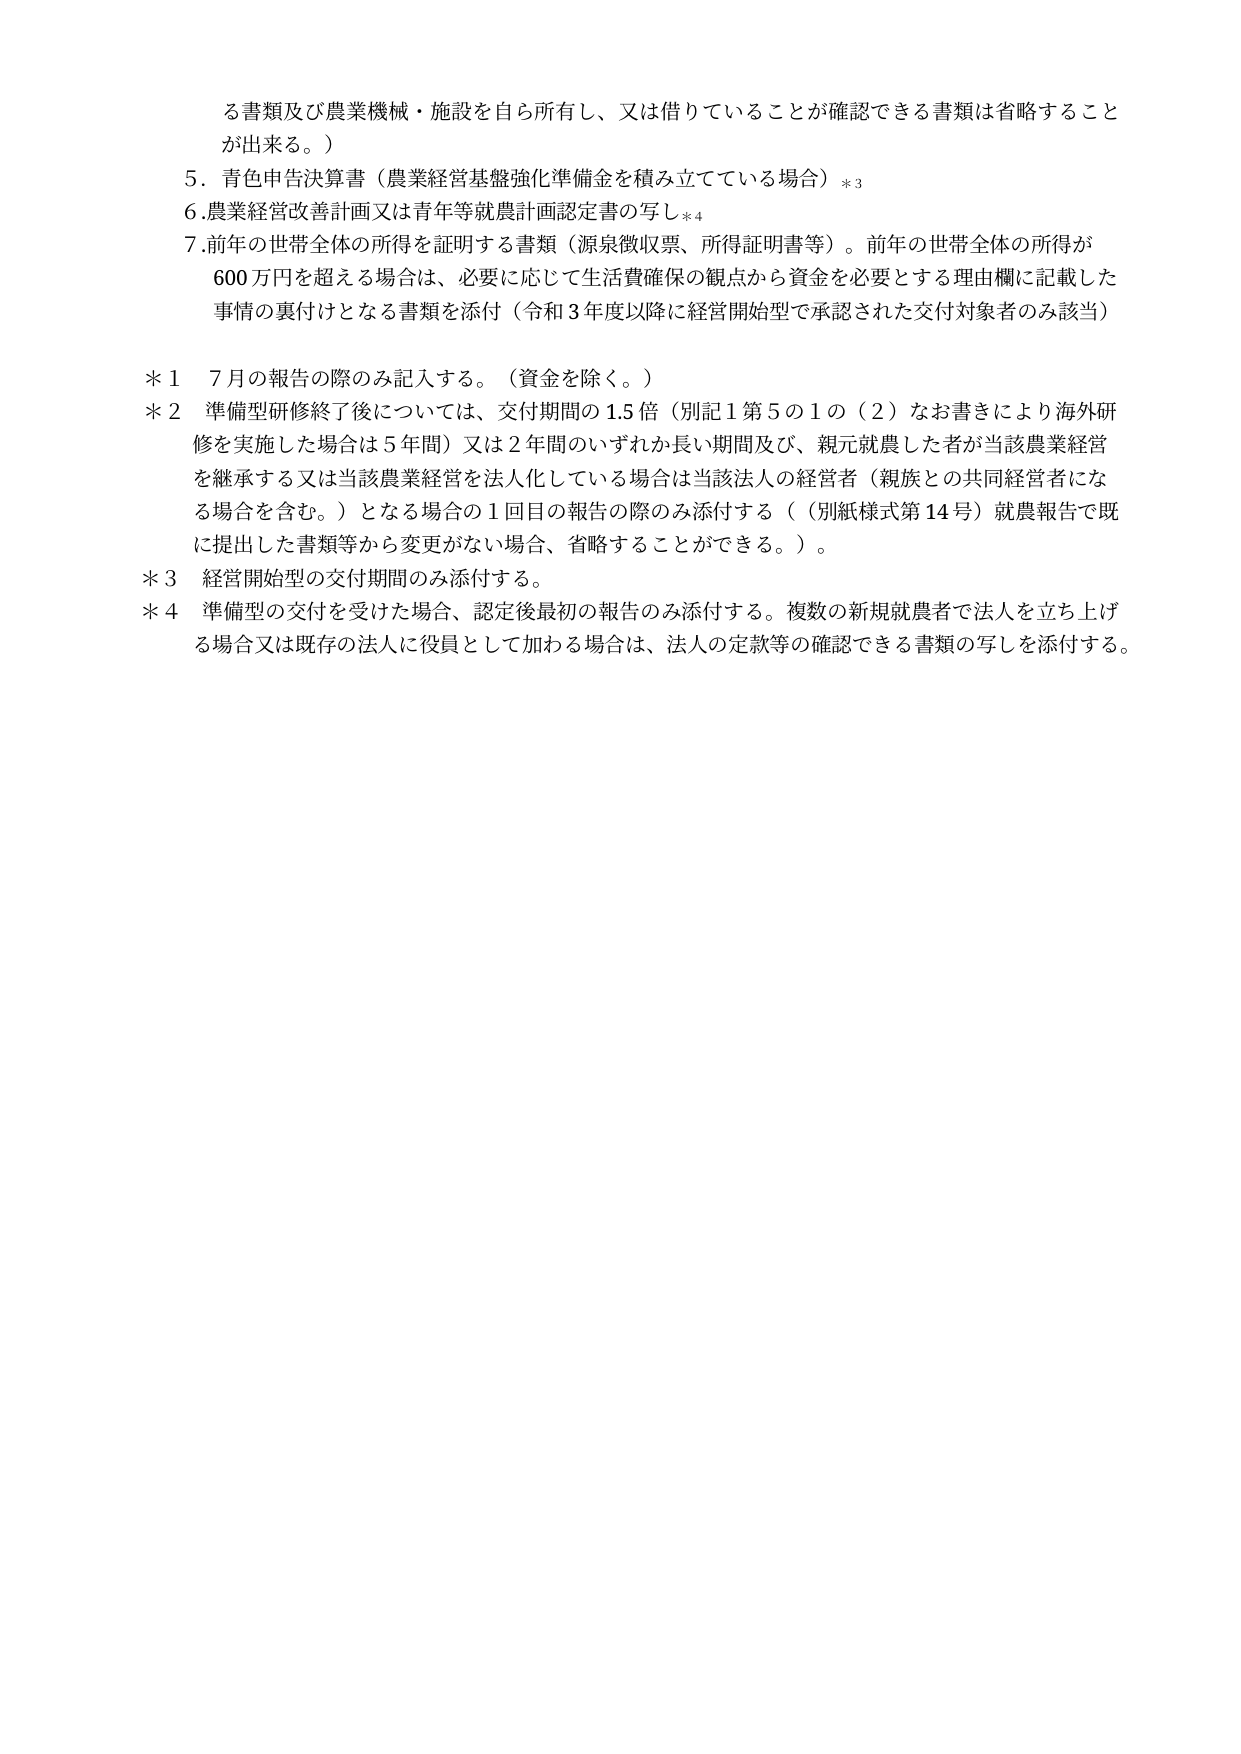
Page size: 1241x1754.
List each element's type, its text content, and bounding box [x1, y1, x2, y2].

text ６.農業経営改善計画又は青年等就農計画認定書の写し＊４ [180, 194, 1122, 227]
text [217, 94, 1122, 160]
text 事情の裏付けとなる書類を添付（令和3年度以降に経営開始型で承認された交付対象者のみ該当） [213, 294, 1122, 327]
text 600万円を超える場合は、必要に応じて生活費確保の観点から資金を必要とする理由欄に記載した [213, 260, 1122, 294]
text ７.前年の世帯全体の所得を証明する書類（源泉徴収票、所得証明書等）。前年の世帯全体の所得が [180, 227, 1122, 260]
text ５．青色申告決算書（農業経営基盤強化準備金を積み立てている場合）＊３ [180, 160, 1122, 194]
text ＊１ ７月の報告の際のみ記入する。（資金を除く。） [118, 360, 1122, 394]
text ＊４ 準備型の交付を受けた場合、認定後最初の報告のみ添付する。複数の新規就農者で法人を立ち上げる場合又は既存の法人に役員として加わる場合は、法人の定款等の確認できる書類の写しを添付する。 [140, 594, 1122, 660]
text ＊２ 準備型研修終了後については、交付期間の1.5倍（別記１第５の１の（２）なお書きにより海外研修を実施した場合は５年間）又は２年間のいずれか長い期間及び、親元就農した者が当該農業経営を継承する又は当該農業経営を法人化している場合は当該法人の経営者（親族との共同経営者になる場合を含む。）となる場合の１回目の報告の際のみ添付する（（別紙様式第14号）就農報告で既に提出した書類等から変更がない場合、省略することができる。）。 [143, 394, 1122, 560]
text ＊３ 経営開始型の交付期間のみ添付する。 [140, 560, 1122, 594]
